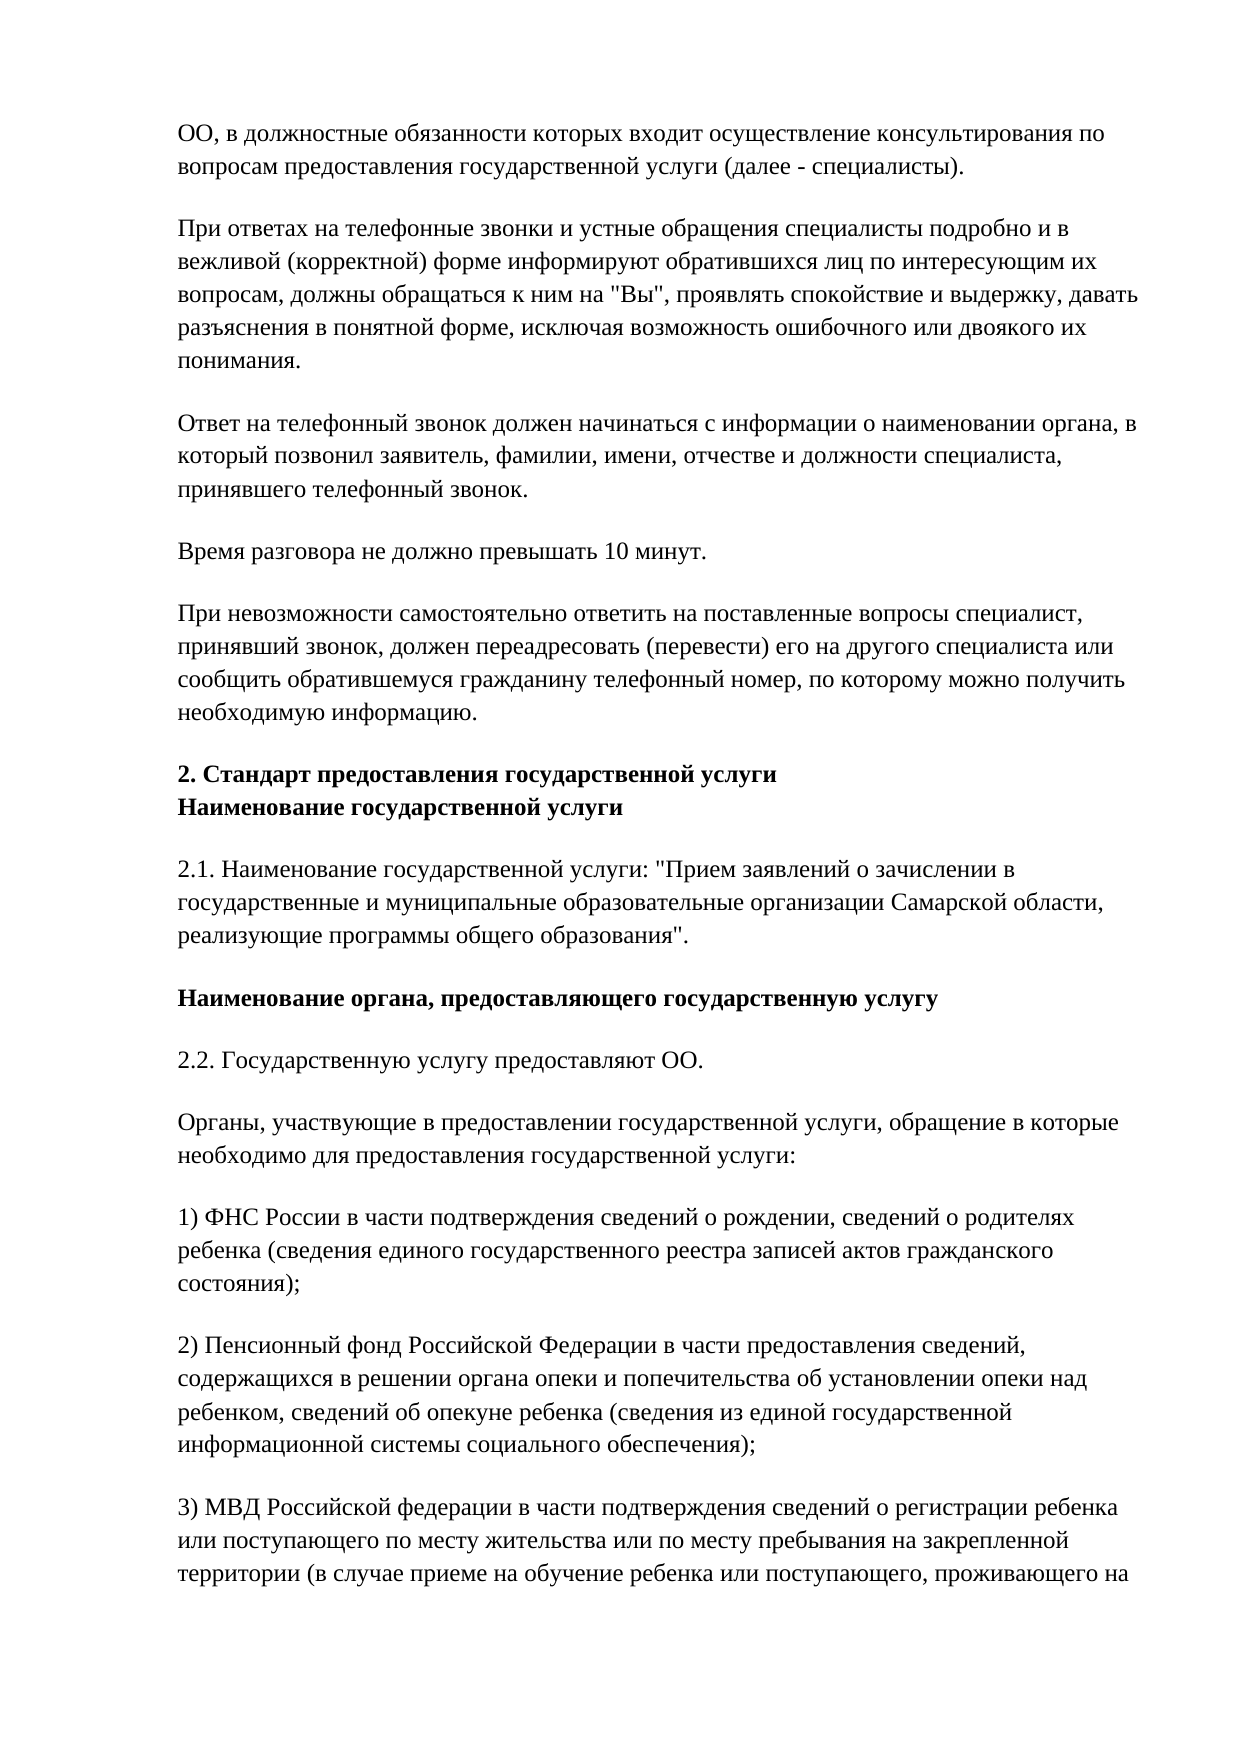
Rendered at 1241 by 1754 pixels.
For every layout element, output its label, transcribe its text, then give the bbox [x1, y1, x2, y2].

text 2) Пенсионный фонд Российской Федерации в части предоставления сведений, содержащихся в решении органа опеки и попечительства об установлении опеки над ребенком, сведений об опекуне ребенка (сведения из единой государственной информационной системы социального обеспечения); [177, 1331, 1152, 1458]
text 2.1. Наименование государственной услуги: "Прием заявлений о зачислении в государственные и муниципальные образовательные организации Самарской области, реализующие программы общего образования". [177, 854, 1152, 949]
text Наименование органа, предоставляющего государственную услугу [177, 983, 1152, 1011]
text При ответах на телефонные звонки и устные обращения специалисты подробно и в вежливой (корректной) форме информируют обратившихся лиц по интересующим их вопросам, должны обращаться к ним на "Вы", проявлять спокойствие и выдержку, давать разъяснения в понятной форме, исключая возможность ошибочного или двоякого их понимания. [177, 213, 1152, 374]
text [177, 1492, 1152, 1587]
text 1) ФНС России в части подтверждения сведений о рождении, сведений о родителях ребенка (сведения единого государственного реестра записей актов гражданского состояния); [177, 1202, 1152, 1297]
text Время разговора не должно превышать 10 минут. [177, 536, 1152, 564]
text При невозможности самостоятельно ответить на поставленные вопросы специалист, принявший звонок, должен переадресовать (перевести) его на другого специалиста или сообщить обратившемуся гражданину телефонный номер, по которому можно получить необходимую информацию. [177, 598, 1152, 726]
text Ответ на телефонный звонок должен начинаться с информации о наименовании органа, в который позвонил заявитель, фамилии, имени, отчестве и должности специалиста, принявшего телефонный звонок. [177, 408, 1152, 502]
text 2.2. Государственную услугу предоставляют ОО. [177, 1045, 1152, 1074]
text Органы, участвующие в предоставлении государственной услуги, обращение в которые необходимо для предоставления государственной услуги: [177, 1107, 1152, 1169]
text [177, 118, 1152, 180]
text 2. Стандарт предоставления государственной услуги Наименование государственной услуги [177, 759, 1152, 821]
